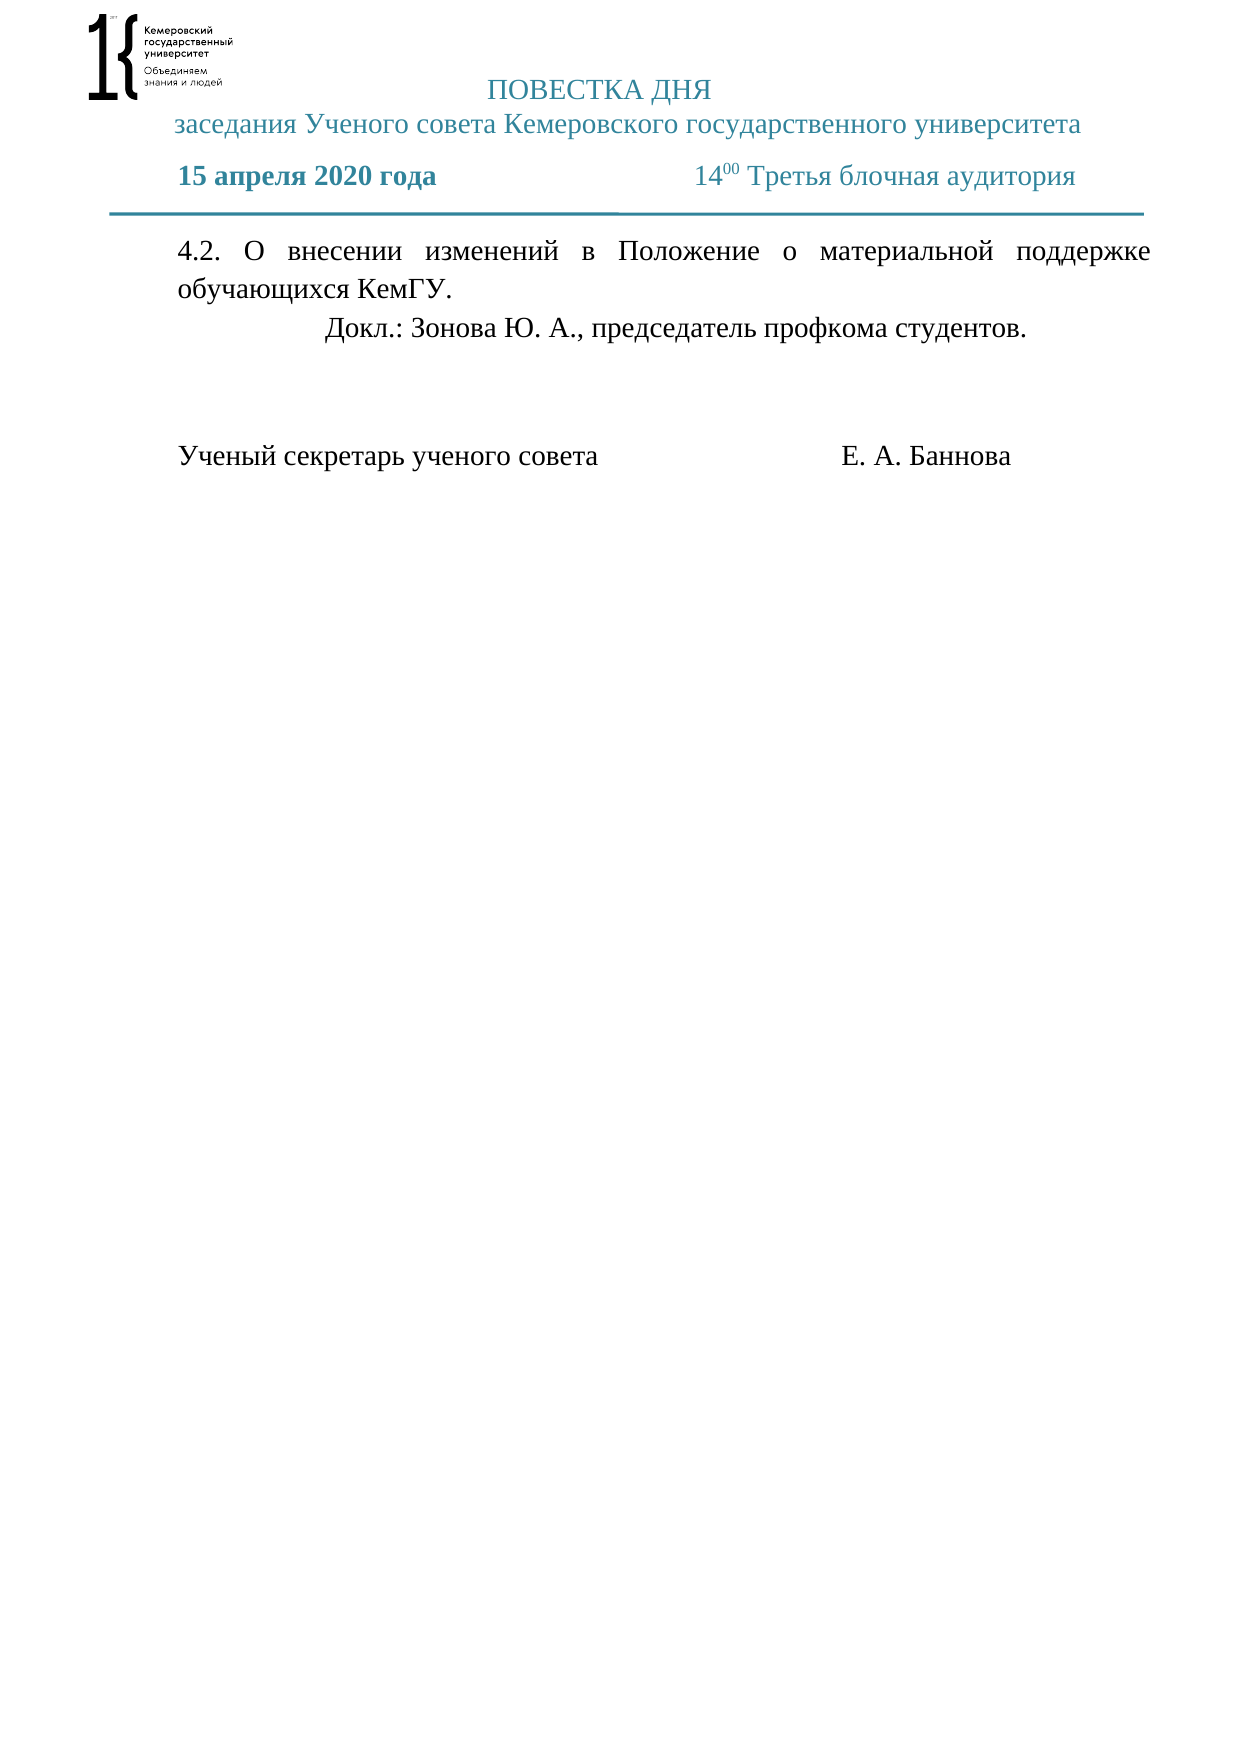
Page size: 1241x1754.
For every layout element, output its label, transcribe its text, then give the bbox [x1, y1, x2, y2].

text Ученый секретарь ученого совета Е. А. Баннова [177, 438, 1152, 471]
list Докл.: Зонова Ю. А., председатель профкома студентов. [177, 310, 1152, 343]
list 4.2. О внесении изменений в Положение о материальной поддержке обучающихся КемГУ. [177, 233, 1152, 305]
picture [88, 14, 233, 100]
